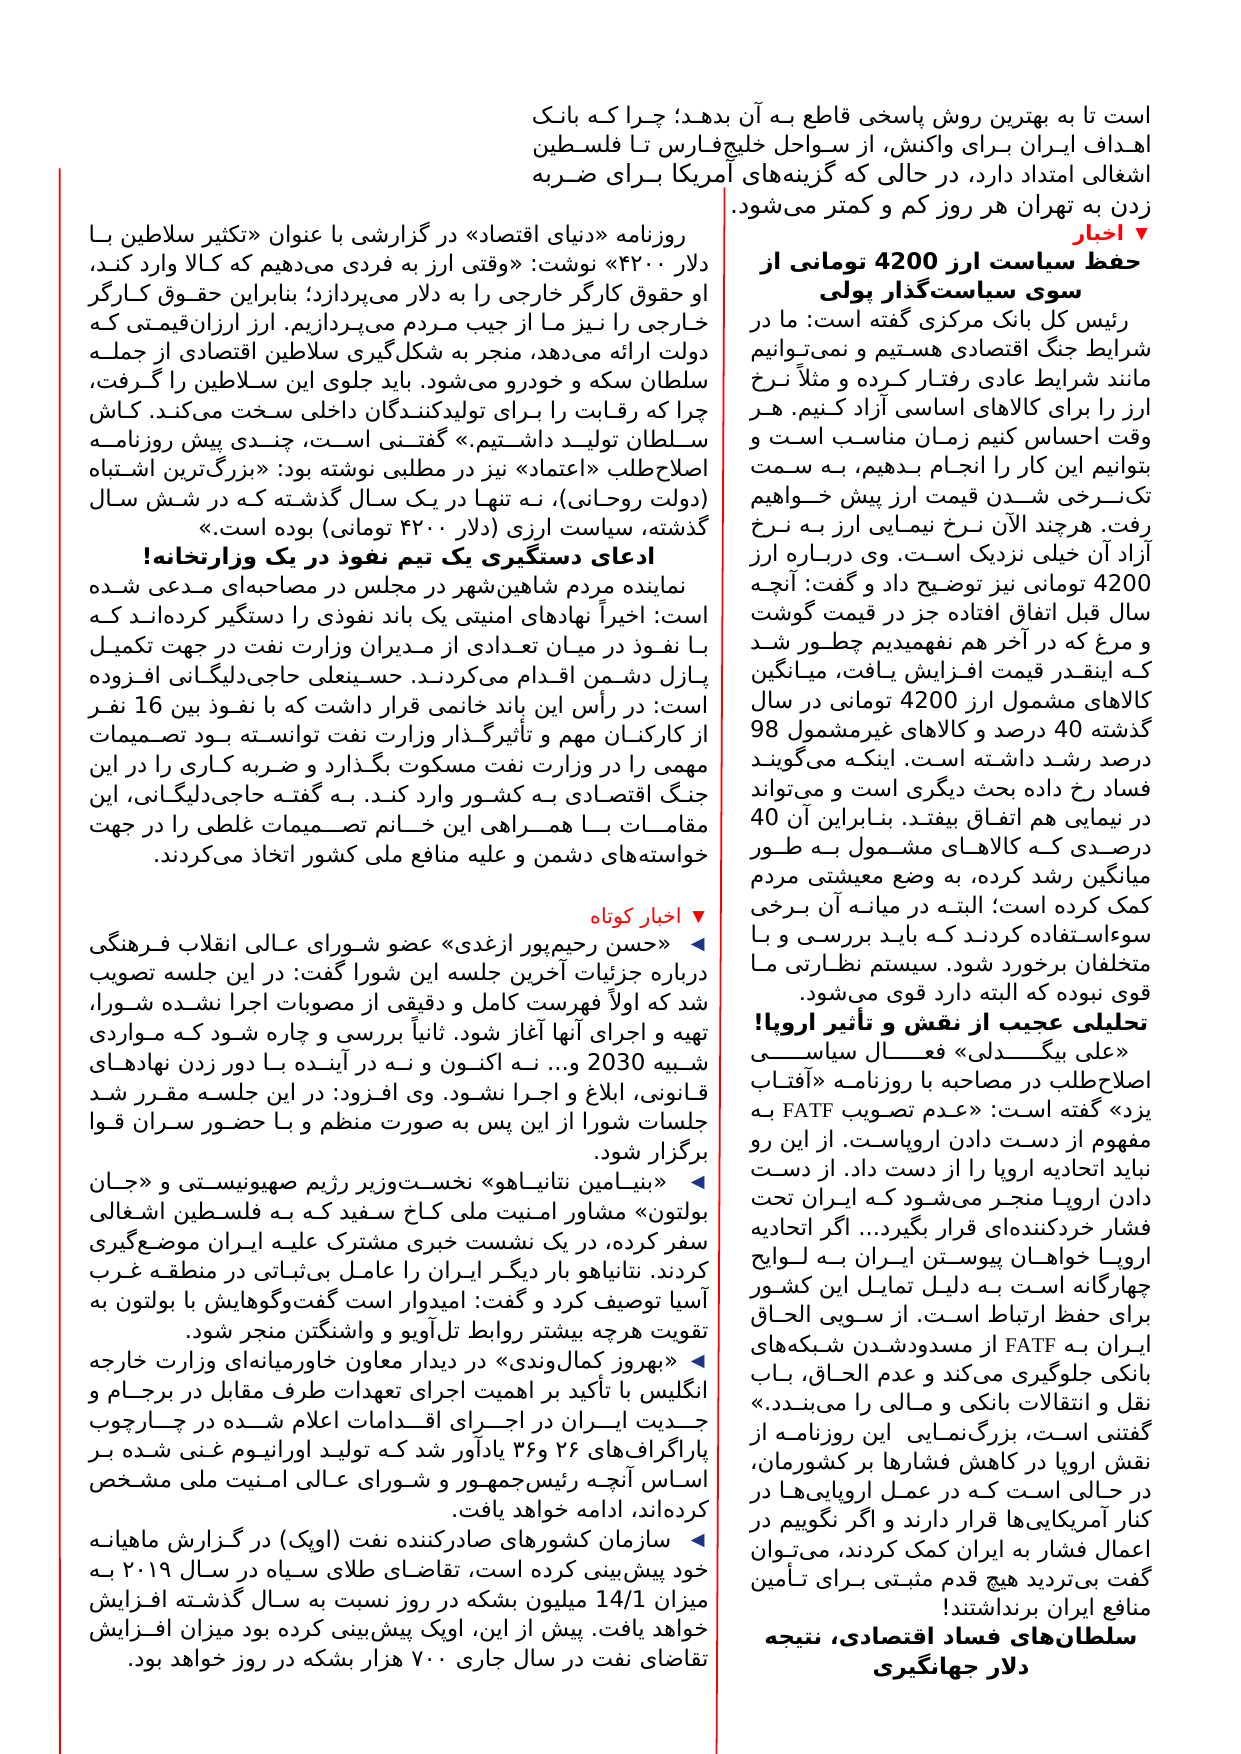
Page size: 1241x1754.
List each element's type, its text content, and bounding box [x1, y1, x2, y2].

text ▼ اخبار [750, 221, 1152, 246]
text ▼ اخبار کوتاه [88, 904, 709, 928]
text ◄ «بنیامین نتانیاهو» نخست‌وزیر رژیم صهیونیستی و «جان بولتون» مشاور امنیت ملی کاخ سفید که به فلسطین اشغالی سفر کرده، در یک نشست خبری مشترک علیه ایران موضع‌گیری کردند. نتانیاهو بار دیگر ایران را عامل بی‌ثباتی در منطقه غرب آسیا توصیف کرد و گفت: امیدوار است گفت‌وگوهایش با بولتون به تقویت هرچه بیشتر روابط تل‌آویو و واشنگتن منجر شود. [88, 1168, 709, 1344]
text ◄ سازمان کشورهای صادرکننده نفت (اوپک) در گزارش ماهیانه خود پیش‌بینی کرده است، تقاضای طلای سیاه در سال ۲۰۱۹ به میزان 14/1 میلیون بشکه در روز نسبت به سال گذشته افزایش خواهد یافت. پیش از این، اوپک پیش‌بینی کرده بود میزان افزایش تقاضای نفت در سال جاری ۷۰۰ هزار بشکه در روز خواهد بود. [88, 1526, 709, 1672]
text ◄ «حسن رحیم‌پور ازغدی» عضو شورای عالی انقلاب فرهنگی درباره جزئیات آخرین جلسه این شورا گفت: در این جلسه تصویب شد که اولاً فهرست کامل و دقیقی از مصوبات اجرا نشده شورا، تهیه و اجرای آنها آغاز شود. ثانیاً بررسی و چاره شود که مواردی شبیه 2030 و... نه اکنون و نه در آینده با دور زدن نهادهای قانونی، ابلاغ و اجرا نشود. وی افزود: در این جلسه مقرر شد جلسات شورا از این پس به صورت منظم و با حضور سران قوا برگزار شود. [88, 929, 709, 1165]
text حفظ سیاست ارز 4200 تومانی از سوی سیاست‌گذار پولی [750, 248, 1152, 304]
text «علی بیگدلی» فعال سیاسی اصلاح‌طلب در مصاحبه با روزنامه «آفتاب یزد» گفته است: «عدم تصویب FATF به مفهوم از دست دادن اروپاست. از این رو نباید اتحادیه اروپا را از دست داد. از دست دادن اروپا منجر می‌شود که ایران تحت فشار خردکننده‌ای قرار بگیرد... اگر اتحادیه اروپا خواهان پیوستن ایران به لوایح چهارگانه است به دلیل تمایل این کشور برای حفظ ارتباط است. از سویی الحاق ایران به FATF از مسدودشدن شبکه‌های بانکی جلوگیری می‌کند و عدم الحاق، باب نقل و انتقالات بانکی و مالی را می‌بندد.» گفتنی است، بزرگ‌نمایی این روزنامه از نقش اروپا در کاهش فشارها بر کشورمان، در حالی است که در عمل اروپایی‌ها در کنار آمریکایی‌ها قرار دارند و اگر نگوییم در اعمال فشار به ایران کمک کردند، می‌توان گفت بی‌تردید هیچ قدم مثبتی برای تأمین منافع ایران برنداشتند! [750, 1038, 1152, 1621]
text سلطان‌های فساد اقتصادی، نتیجه دلار جهانگیری [750, 1623, 1152, 1679]
text تحلیلی عجیب از نقش و تأثیر اروپا! [750, 1009, 1152, 1036]
text رئیس کل بانک مرکزی گفته است: ما در شرایط جنگ اقتصادی هستیم و نمی‌توانیم مانند شرایط عادی رفتار کرده و مثلاً نرخ ارز را برای کالاهای اساسی آزاد کنیم. هر وقت احساس کنیم زمان مناسب است و بتوانیم این کار را انجام بدهیم، به سمت تک‌نرخی شدن قیمت ارز پیش خواهیم رفت. هرچند الآن نرخ نیمایی ارز به نرخ آزاد آن خیلی نزدیک است. وی درباره ارز 4200 تومانی نیز توضیح داد و گفت: آنچه سال قبل اتفاق افتاده جز در قیمت گوشت و مرغ که در آخر هم نفهمیدیم چطور شد که اینقدر قیمت افزایش یافت، میانگین کالاهای مشمول ارز 4200 تومانی در سال گذشته 40 درصد و کالاهای غیرمشمول 98 درصد رشد داشته است. اینکه می‌گویند فساد رخ داده بحث دیگری است و می‌تواند در نیمایی هم اتفاق بیفتد. بنابراین آن 40 درصدی که کالاهای مشمول به طور میانگین رشد کرده، به وضع معیشتی مردم کمک کرده است؛ البته در میانه آن برخی سوءاستفاده کردند که باید بررسی و با متخلفان برخورد شود. سیستم نظارتی ما قوی نبوده که البته دارد قوی می‌شود. [750, 306, 1152, 1006]
text روزنامه «دنیای اقتصاد» در گزارشی با عنوان «تکثیر سلاطین با دلار ۴۲۰۰» نوشت: «وقتی ارز به فردی می‌دهیم که کالا وارد کند، او حقوق کارگر خارجی را به دلار می‌پردازد؛ بنابراین حقوق کارگر خارجی را نیز ما از جیب مردم می‌پردازیم. ارز ارزان‌قیمتی که دولت ارائه می‌دهد، منجر به شکل‌گیری سلاطین اقتصادی از جمله سلطان سکه و خودرو می‌شود. باید جلوی این سلاطین را گرفت، چرا که رقابت را برای تولیدکنندگان داخلی سخت می‌کند. کاش سلطان تولید داشتیم.» گفتنی است، چندی پیش روزنامه اصلاح‌طلب «اعتماد» نیز در مطلبی نوشته بود: «بزرگ‌ترین اشتباه (دولت روحانی)، نه تنها در یک سال گذشته که در شش سال گذشته، سیاست ارزی (دلار ۴۲۰۰ تومانی) بوده است.» [88, 221, 709, 541]
text ◄ «بهروز کمال‌وندی» در دیدار معاون خاورمیانه‌ای وزارت خارجه انگلیس با تأکید بر اهمیت اجرای تعهدات طرف مقابل در برجام و جدیت ایران در اجرای اقدامات اعلام شده در چارچوب پاراگراف‌های ۲۶ و۳۶ یادآور شد که تولید اورانیوم غنی شده بر اساس آنچه رئیس‌جمهور و شورای عالی امنیت ملی مشخص کرده‌اند، ادامه خواهد یافت. [88, 1347, 709, 1523]
text ادعای دستگیری یک تیم نفوذ در یک وزارتخانه! [88, 543, 709, 570]
text نماینده مردم شاهین‌شهر در مجلس در مصاحبه‌ای مدعی شده است: اخیراً نهادهای امنیتی یک باند نفوذی را دستگیر کرده‌اند که با نفوذ در میان تعدادی از مدیران وزارت نفت در جهت تکمیل پازل دشمن اقدام می‌کردند. حسینعلی حاجی‌دلیگانی افزوده است: در رأس این باند خانمی قرار داشت که با نفوذ بین 16 نفر از کارکنان مهم و تأثیرگذار وزارت نفت توانسته بود تصمیمات مهمی را در وزارت نفت مسکوت بگذارد و ضربه کاری را در این جنگ اقتصادی به کشور وارد کند. به گفته حاجی‌دلیگانی، این مقامات با همراهی این خانم تصمیمات غلطی را در جهت خواسته‌های دشمن و علیه منافع ملی کشور اتخاذ می‌کردند. [88, 573, 709, 867]
